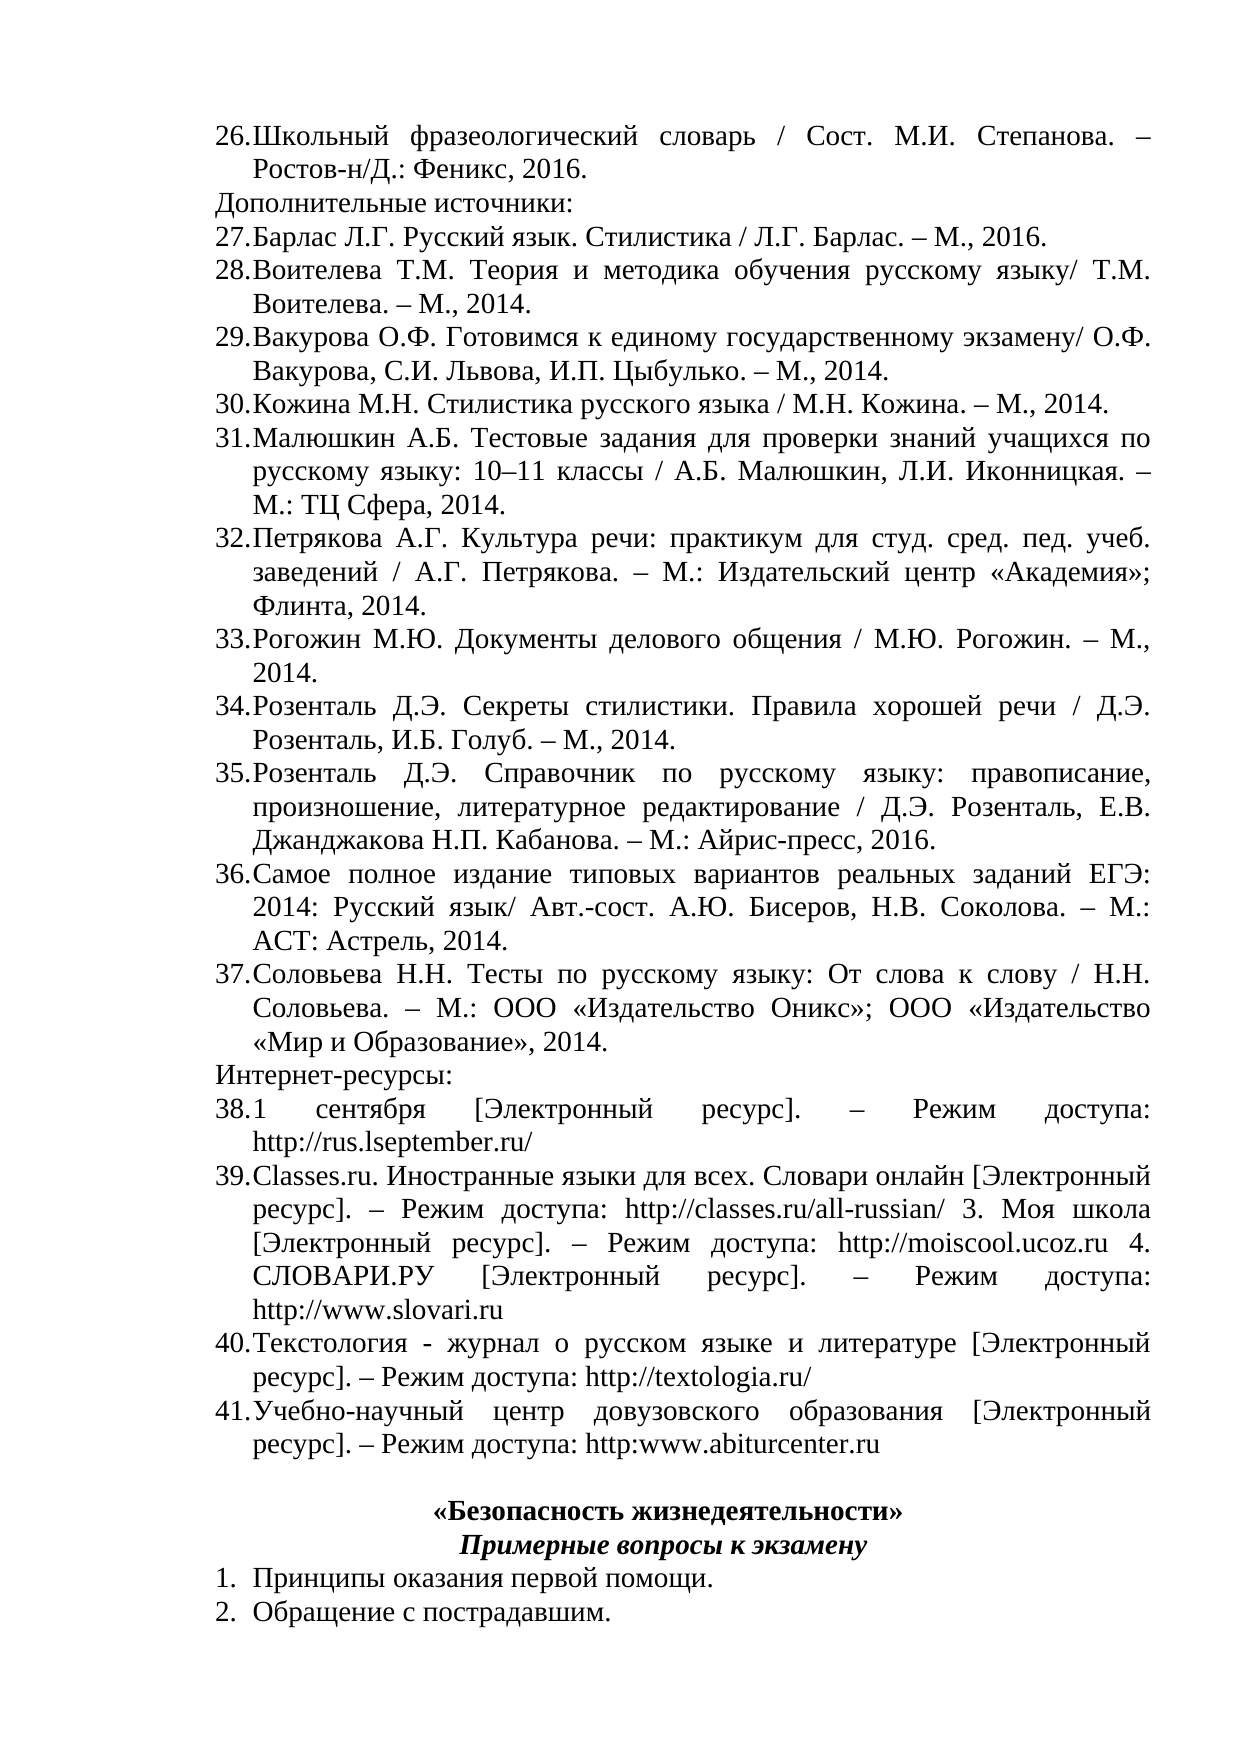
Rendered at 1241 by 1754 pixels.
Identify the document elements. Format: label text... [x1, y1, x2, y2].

list Барлас Л.Г. Русский язык. Стилистика / Л.Г. Барлас. – М., 2016. [215, 219, 1152, 252]
list Соловьева Н.Н. Тесты по русскому языку: От слова к слову / Н.Н. Соловьева. – М.: ООО «Издательство Оникс»; ООО «Издательство «Мир и Образование», 2014. [215, 957, 1152, 1057]
list Кожина М.Н. Стилистика русского языка / М.Н. Кожина. – М., 2014. [215, 386, 1152, 420]
list Малюшкин А.Б. Тестовые задания для проверки знаний учащихся по русскому языку: 10–11 классы / А.Б. Малюшкин, Л.И. Иконницкая. – М.: ТЦ Сфера, 2014. [215, 420, 1152, 521]
text «Безопасность жизнедеятельности» [177, 1493, 1152, 1527]
list Воителева Т.М. Теория и методика обучения русскому языку/ Т.М. Воителева. – М., 2014. [215, 252, 1152, 319]
list Школьный фразеологический словарь / Сост. М.И. Степанова. – Ростов-н/Д.: Феникс, 2016. [215, 118, 1152, 185]
list Рогожин М.Ю. Документы делового общения / М.Ю. Рогожин. – М., 2014. [215, 621, 1152, 688]
list Принципы оказания первой помощи. [215, 1560, 1152, 1594]
list Самое полное издание типовых вариантов реальных заданий ЕГЭ: 2014: Русский язык/ Авт.-сост. А.Ю. Бисеров, Н.В. Соколова. – М.: АСТ: Астрель, 2014. [215, 856, 1152, 957]
list Текстология - журнал о русском языке и литературе [Электронный ресурс]. – Режим доступа: http://textologia.ru/ [215, 1326, 1152, 1393]
text Дополнительные источники: [215, 185, 1152, 219]
list Учебно-научный центр довузовского образования [Электронный ресурс]. – Режим доступа: http:www.abiturcenter.ru [215, 1393, 1152, 1460]
list Classes.ru. Иностранные языки для всех. Словари онлайн [Электронный ресурс]. – Режим доступа: http://classes.ru/all-russian/ 3. Моя школа [Электронный ресурс]. – Режим доступа: http://moiscool.ucoz.ru 4. СЛОВАРИ.РУ [Электронный ресурс]. – Режим доступа: http://www.slovari.ru [215, 1158, 1152, 1326]
list Обращение с пострадавшим. [215, 1594, 1152, 1627]
list Розенталь Д.Э. Секреты стилистики. Правила хорошей речи / Д.Э. Розенталь, И.Б. Голуб. – М., 2014. [215, 688, 1152, 755]
text Примерные вопросы к экзамену [177, 1527, 1152, 1560]
list Розенталь Д.Э. Справочник по русскому языку: правописание, произношение, литературное редактирование / Д.Э. Розенталь, Е.В. Джанджакова Н.П. Кабанова. – М.: Айрис-пресс, 2016. [215, 755, 1152, 856]
list Вакурова О.Ф. Готовимся к единому государственному экзамену/ О.Ф. Вакурова, С.И. Львова, И.П. Цыбулько. – М., 2014. [215, 319, 1152, 386]
list Петрякова А.Г. Культура речи: практикум для студ. сред. пед. учеб. заведений / А.Г. Петрякова. – М.: Издательский центр «Академия»; Флинта, 2014. [215, 521, 1152, 621]
list 1 сентября [Электронный ресурс]. – Режим доступа: http://rus.lseptember.ru/ [215, 1091, 1152, 1158]
text Интернет-ресурсы: [215, 1057, 1152, 1091]
